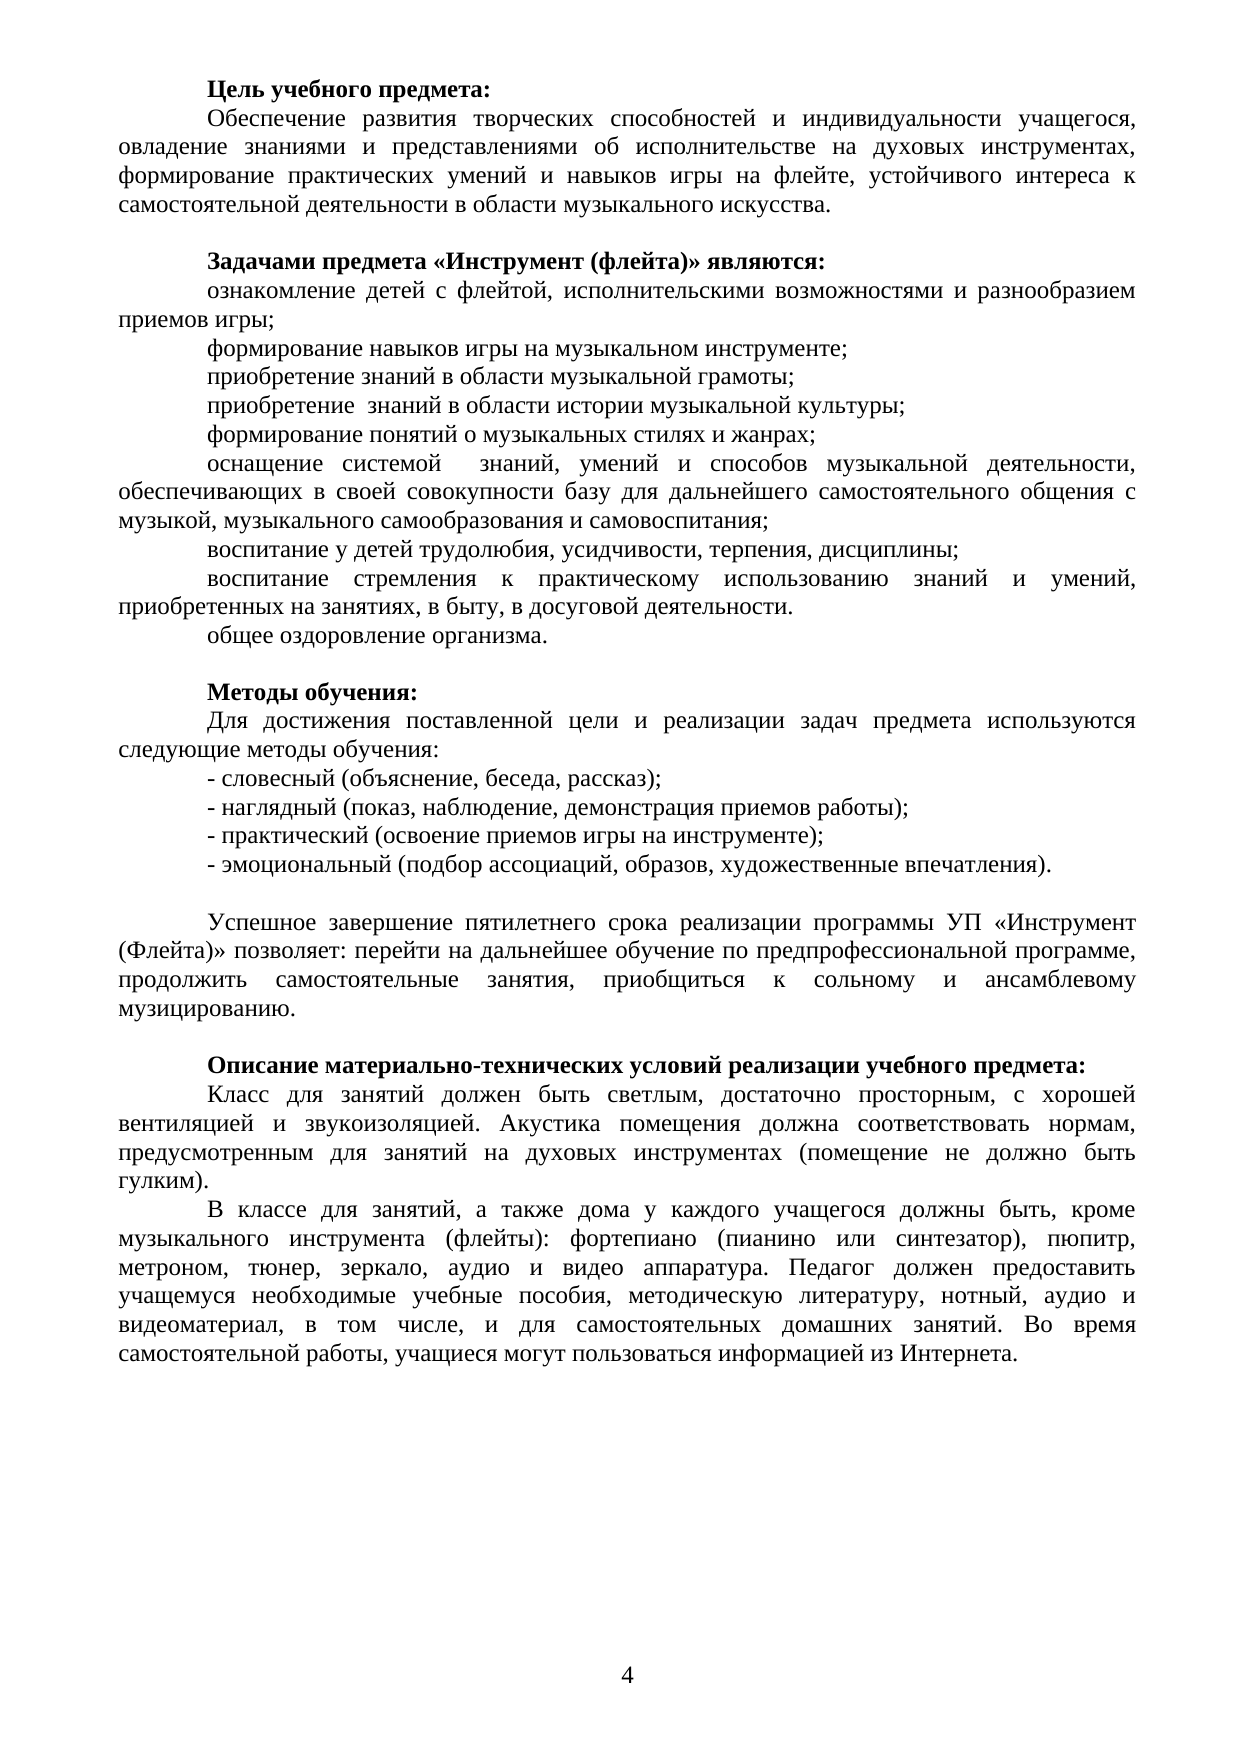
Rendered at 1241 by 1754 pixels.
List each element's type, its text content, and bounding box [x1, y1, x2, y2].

text воспитание стремления к практическому использованию знаний и умений, приобретенных на занятиях, в быту, в досуговой деятельности. [118, 563, 1137, 620]
text - наглядный (показ, наблюдение, демонстрация приемов работы); [118, 792, 1137, 821]
text Обеспечение развития творческих способностей и индивидуальности учащегося, овладение знаниями и представлениями об исполнительстве на духовых инструментах, формирование практических умений и навыков игры на флейте, устойчивого интереса к самостоятельной деятельности в области музыкального искусства. [118, 103, 1137, 218]
text Цель учебного предмета: [118, 74, 1137, 103]
text приобретение знаний в области музыкальной грамоты; [118, 361, 1137, 390]
text оснащение системой знаний, умений и способов музыкальной деятельности, обеспечивающих в своей совокупности базу для дальнейшего самостоятельного общения с музыкой, музыкального самообразования и самовоспитания; [118, 448, 1137, 534]
text - словесный (объяснение, беседа, рассказ); [118, 763, 1137, 792]
text воспитание у детей трудолюбия, усидчивости, терпения, дисциплины; [118, 534, 1137, 563]
text - эмоциональный (подбор ассоциаций, образов, художественные впечатления). [118, 849, 1137, 878]
text общее оздоровление организма. [118, 620, 1137, 649]
text Успешное завершение пятилетнего срока реализации программы УП «Инструмент (Флейта)» позволяет: перейти на дальнейшее обучение по предпрофессиональной программе, продолжить самостоятельные занятия, приобщиться к сольному и ансамблевому музицированию. [118, 907, 1137, 1022]
text - практический (освоение приемов игры на инструменте); [118, 821, 1137, 849]
text формирование понятий о музыкальных стилях и жанрах; [118, 419, 1137, 448]
text Для достижения поставленной цели и реализации задач предмета используются следующие методы обучения: [118, 706, 1137, 763]
text Методы обучения: [118, 677, 1137, 706]
text формирование навыков игры на музыкальном инструменте; [118, 333, 1137, 361]
text приобретение знаний в области истории музыкальной культуры; [118, 390, 1137, 419]
text ознакомление детей с флейтой, исполнительскими возможностями и разнообразием приемов игры; [118, 275, 1137, 333]
text Описание материально-технических условий реализации учебного предмета: [118, 1051, 1137, 1079]
text Класс для занятий должен быть светлым, достаточно просторным, с хорошей вентиляцией и звукоизоляцией. Акустика помещения должна соответствовать нормам, предусмотренным для занятий на духовых инструментах (помещение не должно быть гулким). [118, 1079, 1137, 1194]
text Задачами предмета «Инструмент (флейта)» являются: [118, 246, 1137, 275]
text В классе для занятий, а также дома у каждого учащегося должны быть, кроме музыкального инструмента (флейты): фортепиано (пианино или синтезатор), пюпитр, метроном, тюнер, зеркало, аудио и видео аппаратура. Педагог должен предоставить учащемуся необходимые учебные пособия, методическую литературу, нотный, аудио и видеоматериал, в том числе, и для самостоятельных домашних занятий. Во время самостоятельной работы, учащиеся могут пользоваться информацией из Интернета. [118, 1194, 1137, 1367]
